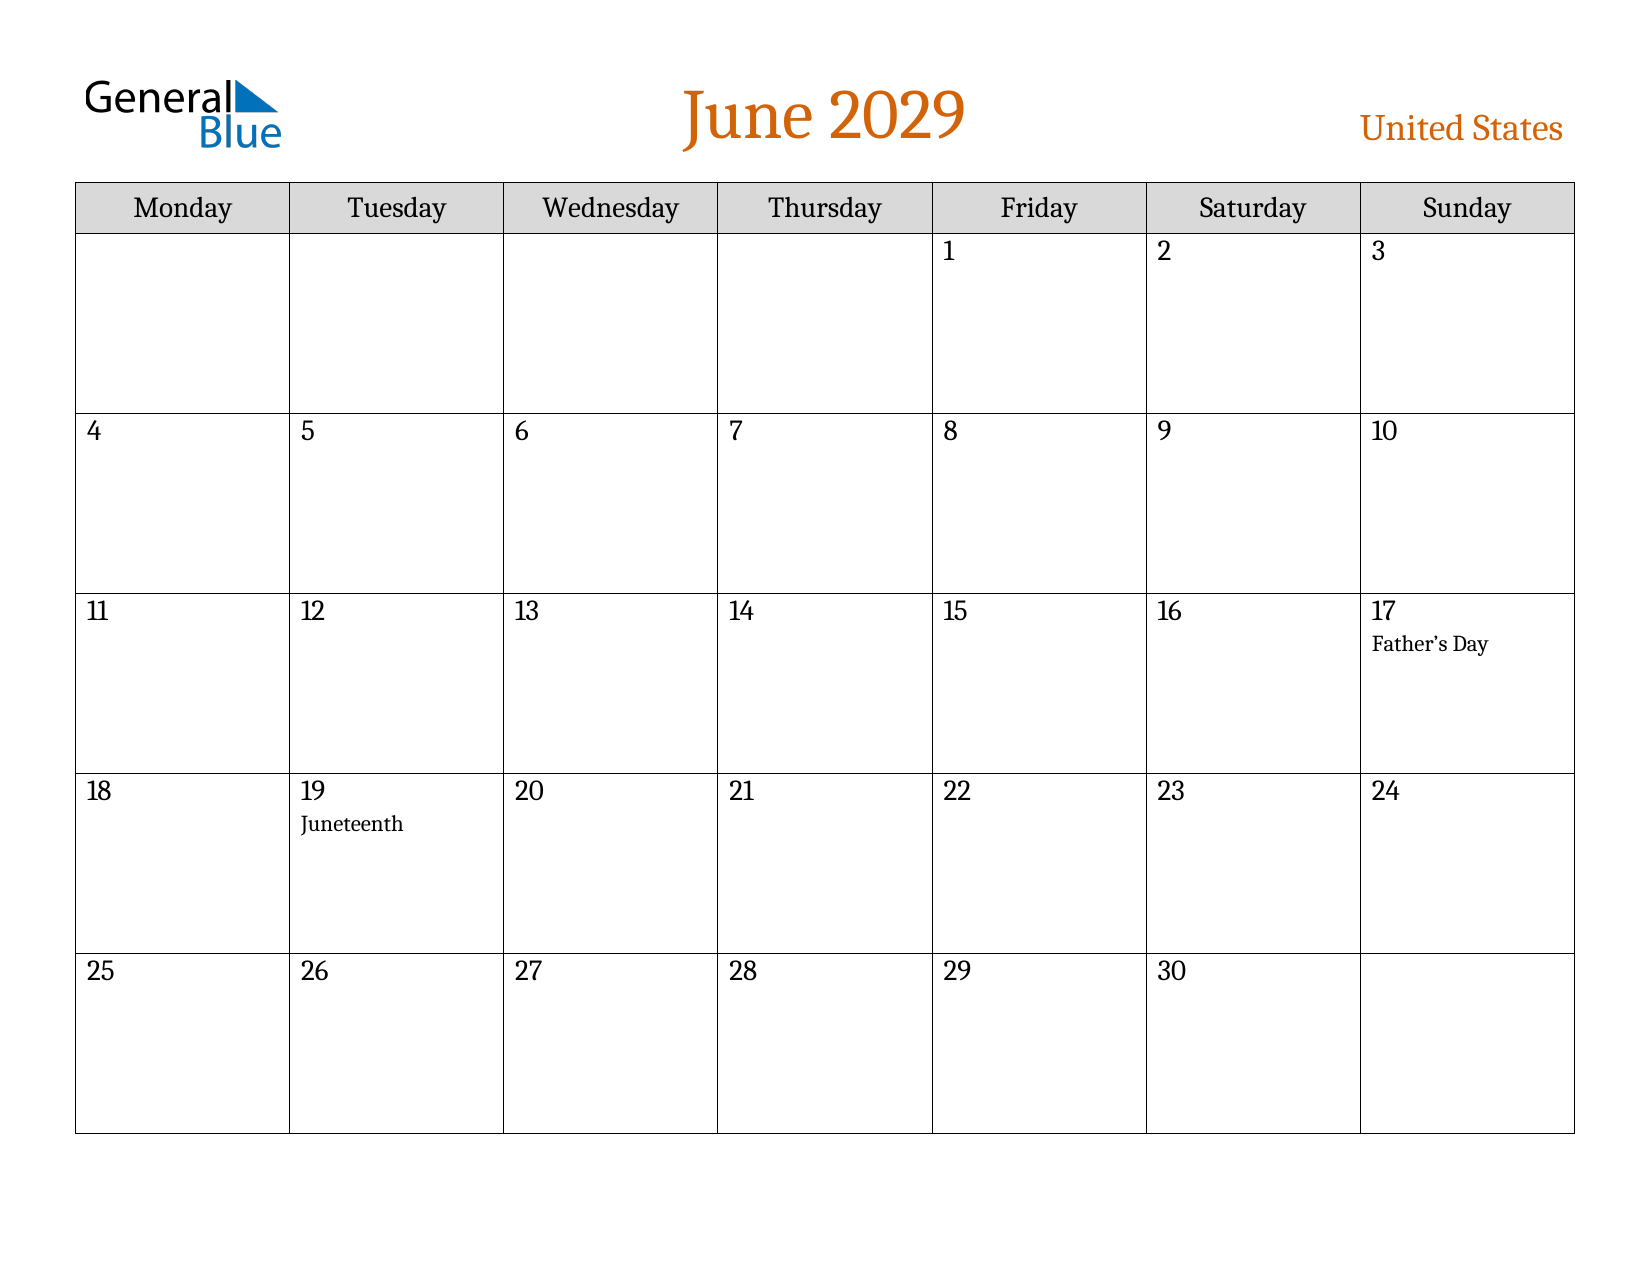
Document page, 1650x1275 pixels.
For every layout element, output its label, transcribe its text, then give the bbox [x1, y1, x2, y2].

table_cell 16 [1147, 594, 1360, 630]
table_cell [504, 234, 717, 270]
table_cell 12 [290, 594, 503, 630]
table_cell 27 [504, 954, 717, 990]
table_header June 2029 [504, 75, 1146, 182]
table_cell 22 [933, 774, 1146, 810]
table_cell 14 [718, 594, 932, 630]
table_cell [504, 810, 717, 953]
table_cell [290, 270, 503, 413]
table_cell [290, 990, 503, 1133]
table_cell 23 [1147, 774, 1360, 810]
table_cell [718, 810, 932, 953]
table_cell [504, 630, 717, 773]
picture [86, 80, 281, 148]
table_cell [718, 630, 932, 773]
table_cell 26 [290, 954, 503, 990]
table_cell [1147, 810, 1360, 953]
table_cell [1361, 810, 1574, 953]
table_cell 2 [1147, 234, 1360, 270]
table_header United States [1146, 75, 1574, 182]
table_cell [504, 270, 717, 413]
table_cell [1147, 630, 1360, 773]
table_cell [1361, 270, 1574, 413]
table_cell 5 [290, 414, 503, 450]
table_cell [1147, 270, 1360, 413]
table_cell [290, 630, 503, 773]
table_cell 3 [1361, 234, 1574, 270]
table_cell 10 [1361, 414, 1574, 450]
table_cell Monday [76, 183, 289, 233]
table_cell [1361, 954, 1574, 990]
table_cell 20 [504, 774, 717, 810]
table_cell 30 [1147, 954, 1360, 990]
table_cell Father’s Day [1361, 630, 1574, 773]
table_cell [933, 270, 1146, 413]
table_cell [933, 990, 1146, 1133]
table_cell 4 [76, 414, 289, 450]
table_cell [1147, 450, 1360, 593]
table_cell [933, 450, 1146, 593]
table_cell [1361, 990, 1574, 1133]
table_cell Sunday [1361, 183, 1574, 233]
table_cell [1361, 450, 1574, 593]
table_cell 29 [933, 954, 1146, 990]
table_cell Wednesday [504, 183, 717, 233]
table_cell [718, 234, 932, 270]
table_cell 24 [1361, 774, 1574, 810]
table_cell [718, 450, 932, 593]
table_cell Saturday [1147, 183, 1360, 233]
table_cell [76, 810, 289, 953]
table_cell 1 [933, 234, 1146, 270]
table_cell 13 [504, 594, 717, 630]
table_cell 11 [76, 594, 289, 630]
table_cell Tuesday [290, 183, 503, 233]
table_cell 8 [933, 414, 1146, 450]
table_cell [76, 990, 289, 1133]
table_cell [290, 450, 503, 593]
table_cell Thursday [718, 183, 932, 233]
table_cell [933, 630, 1146, 773]
table_cell Juneteenth [290, 810, 503, 953]
table_cell Friday [933, 183, 1146, 233]
table_cell 17 [1361, 594, 1574, 630]
table_cell 25 [76, 954, 289, 990]
table_cell [504, 990, 717, 1133]
table_cell [933, 810, 1146, 953]
table_cell 19 [290, 774, 503, 810]
table_cell [76, 450, 289, 593]
table_header [76, 75, 503, 182]
table_cell 6 [504, 414, 717, 450]
table_cell [504, 450, 717, 593]
table_cell 7 [718, 414, 932, 450]
table_cell 28 [718, 954, 932, 990]
table_cell 18 [76, 774, 289, 810]
table_cell 9 [1147, 414, 1360, 450]
table_cell [1147, 990, 1360, 1133]
table_cell [76, 270, 289, 413]
table_cell [290, 234, 503, 270]
table_cell 15 [933, 594, 1146, 630]
table_cell [76, 234, 289, 270]
table_cell [718, 270, 932, 413]
table_cell [718, 990, 932, 1133]
table_cell [76, 630, 289, 773]
table_cell 21 [718, 774, 932, 810]
